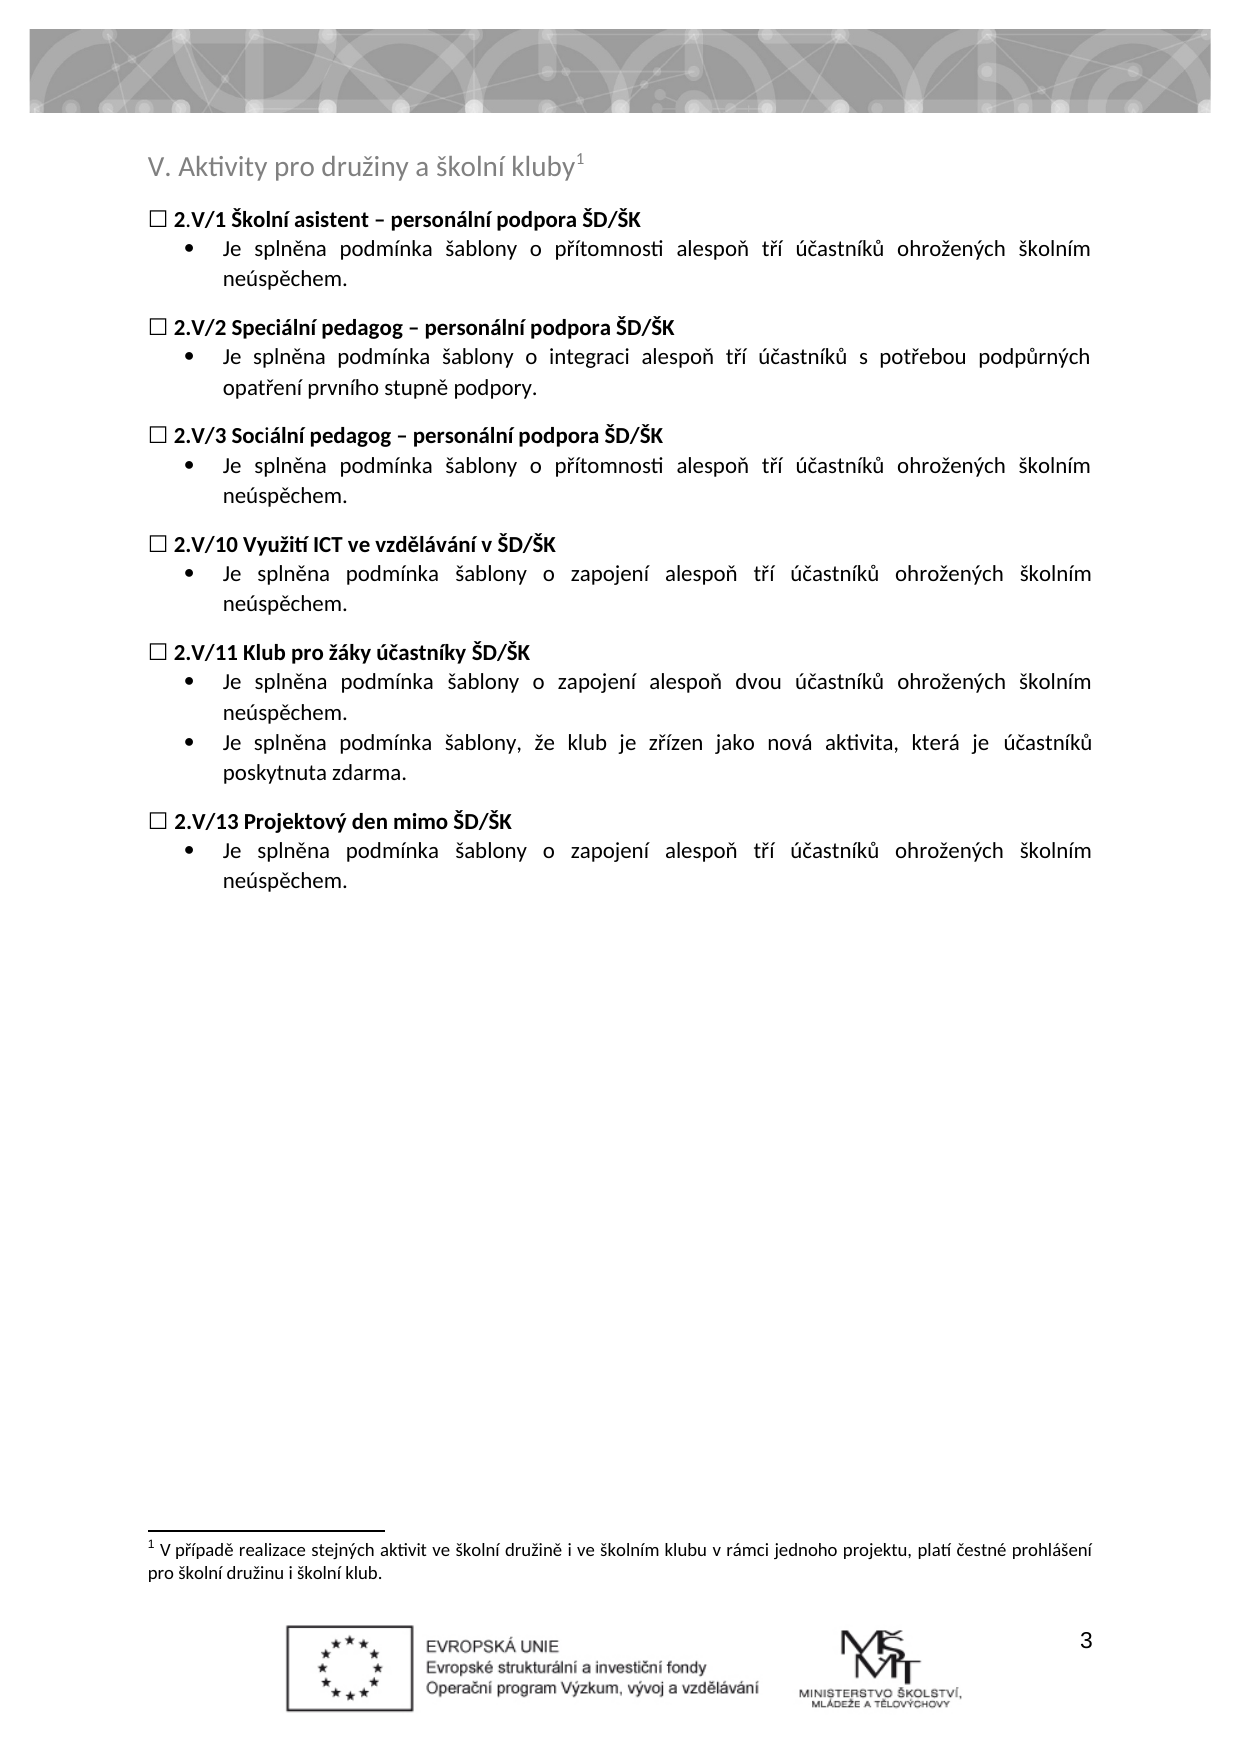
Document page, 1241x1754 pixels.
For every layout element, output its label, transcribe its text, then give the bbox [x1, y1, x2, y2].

text 2.V/10 Využití ICT ve vzdělávání v ŠD/ŠK [148, 528, 1092, 559]
list Je splněna podmínka šablony o zapojení alespoň tří účastníků ohrožených školním neúspěchem. [185, 836, 1092, 894]
text 2.V/1 Školní asistent – personální podpora ŠD/ŠK [148, 203, 1092, 234]
list Je splněna podmínka šablony o přítomnosti alespoň tří účastníků ohrožených školním neúspěchem. [185, 234, 1092, 292]
list Je splněna podmínka šablony, že klub je zřízen jako nová aktivita, která je účastníků poskytnuta zdarma. [185, 728, 1092, 786]
list Je splněna podmínka šablony o integraci alespoň tří účastníků s potřebou podpůrných opatření prvního stupně podpory. [185, 342, 1092, 401]
text V. Aktivity pro družiny a školní kluby [148, 148, 1092, 183]
text 2.V/3 Sociální pedagog – personální podpora ŠD/ŠK [148, 419, 1092, 451]
text 2.V/13 Projektový den mimo ŠD/ŠK [148, 805, 1092, 836]
text 2.V/11 Klub pro žáky účastníky ŠD/ŠK [148, 636, 1092, 667]
text 2.V/2 Speciální pedagog – personální podpora ŠD/ŠK [148, 311, 1092, 342]
picture [241, 1584, 999, 1754]
list Je splněna podmínka šablony o zapojení alespoň dvou účastníků ohrožených školním neúspěchem. [185, 667, 1092, 726]
list Je splněna podmínka šablony o přítomnosti alespoň tří účastníků ohrožených školním neúspěchem. [185, 451, 1092, 509]
list Je splněna podmínka šablony o zapojení alespoň tří účastníků ohrožených školním neúspěchem. [185, 559, 1092, 617]
